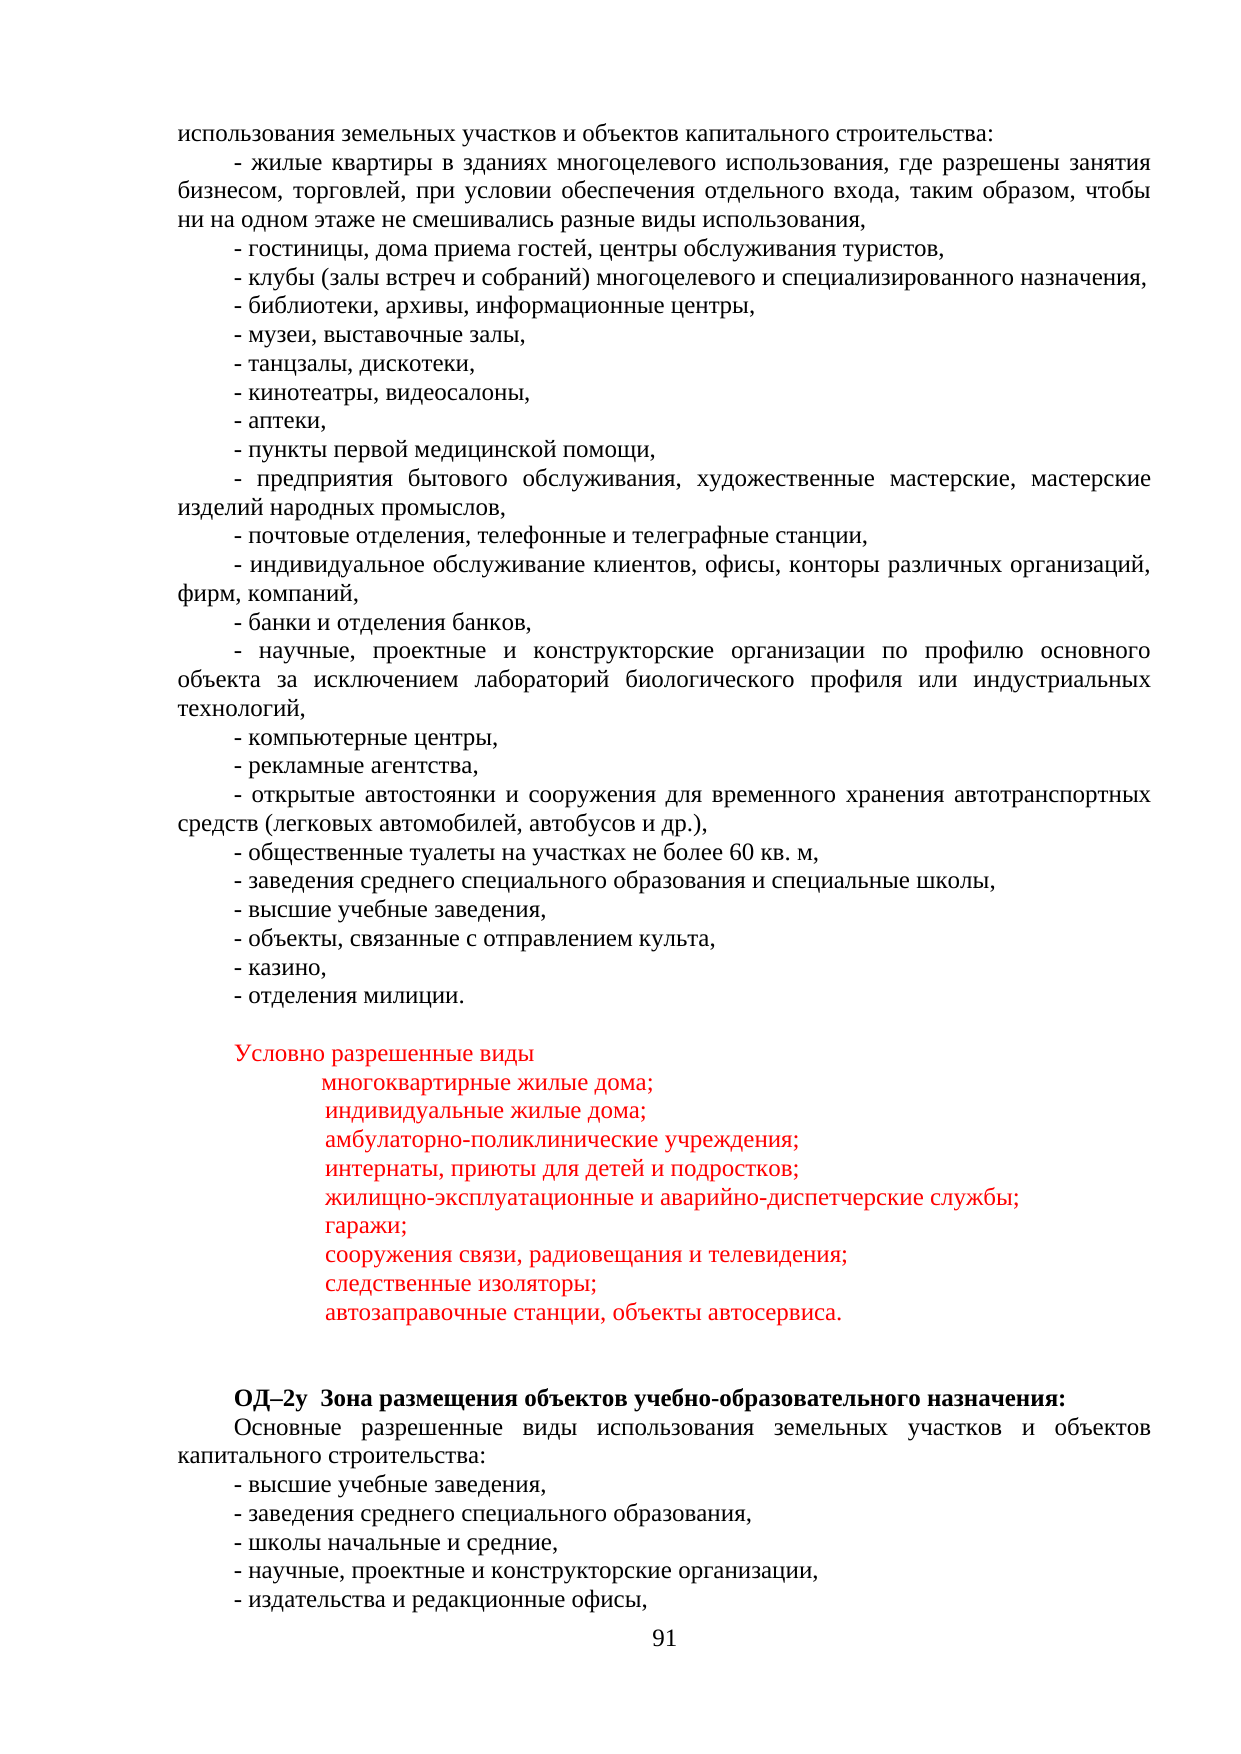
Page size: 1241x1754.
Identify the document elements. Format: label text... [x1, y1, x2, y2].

text - открытые автостоянки и сооружения для временного хранения автотранспортных средств (легковых автомобилей, автобусов и др.), [177, 779, 1152, 837]
text следственные изоляторы; [177, 1268, 1152, 1297]
text - музеи, выставочные залы, [177, 319, 1152, 348]
text амбулаторно-поликлинические учреждения; [177, 1124, 1152, 1153]
text - рекламные агентства, [177, 751, 1152, 779]
text - жилые квартиры в зданиях многоцелевого использования, где разрешены занятия бизнесом, торговлей, при условии обеспечения отдельного входа, таким образом, чтобы ни на одном этаже не смешивались разные виды использования, [177, 147, 1152, 233]
text - индивидуальное обслуживание клиентов, офисы, конторы различных организаций, фирм, компаний, [177, 549, 1152, 607]
text Условно разрешенные виды [177, 1038, 1152, 1067]
text - пункты первой медицинской помощи, [177, 434, 1152, 463]
text - научные, проектные и конструкторские организации по профилю основного объекта за исключением лабораторий биологического профиля или индустриальных технологий, [177, 636, 1152, 722]
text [177, 118, 1152, 147]
text - отделения милиции. [177, 981, 1152, 1009]
text - высшие учебные заведения, [177, 894, 1152, 923]
text - гостиницы, дома приема гостей, центры обслуживания туристов, [177, 233, 1152, 262]
text - клубы (залы встреч и собраний) многоцелевого и специализированного назначения, [177, 262, 1152, 291]
text индивидуальные жилые дома; [177, 1096, 1152, 1124]
text - издательства и редакционные офисы, [177, 1584, 1152, 1613]
text жилищно-эксплуатационные и аварийно-диспетчерские службы; [177, 1182, 1152, 1211]
text - казино, [177, 952, 1152, 981]
text - заведения среднего специального образования и специальные школы, [177, 866, 1152, 894]
text - банки и отделения банков, [177, 607, 1152, 636]
text - научные, проектные и конструкторские организации, [177, 1556, 1152, 1584]
text - объекты, связанные с отправлением культа, [177, 923, 1152, 952]
text - заведения среднего специального образования, [177, 1498, 1152, 1527]
text - библиотеки, архивы, информационные центры, [177, 291, 1152, 319]
text Основные разрешенные виды использования земельных участков и объектов капитального строительства: [177, 1412, 1152, 1469]
text - аптеки, [177, 406, 1152, 434]
text автозаправочные станции, объекты автосервиса. [177, 1297, 1152, 1326]
text - компьютерные центры, [177, 722, 1152, 751]
text - предприятия бытового обслуживания, художественные мастерские, мастерские изделий народных промыслов, [177, 463, 1152, 521]
text - танцзалы, дискотеки, [177, 348, 1152, 377]
text - высшие учебные заведения, [177, 1469, 1152, 1498]
text ОД–2у Зона размещения объектов учебно-образовательного назначения: [177, 1383, 1152, 1412]
text - почтовые отделения, телефонные и телеграфные станции, [177, 521, 1152, 549]
text сооружения связи, радиовещания и телевидения; [177, 1239, 1152, 1268]
text - общественные туалеты на участках не более , [177, 837, 1152, 866]
text - кинотеатры, видеосалоны, [177, 377, 1152, 406]
text гаражи; [177, 1211, 1152, 1239]
text - школы начальные и средние, [177, 1527, 1152, 1556]
text интернаты, приюты для детей и подростков; [177, 1153, 1152, 1182]
text многоквартирные жилые дома; [177, 1067, 1152, 1096]
